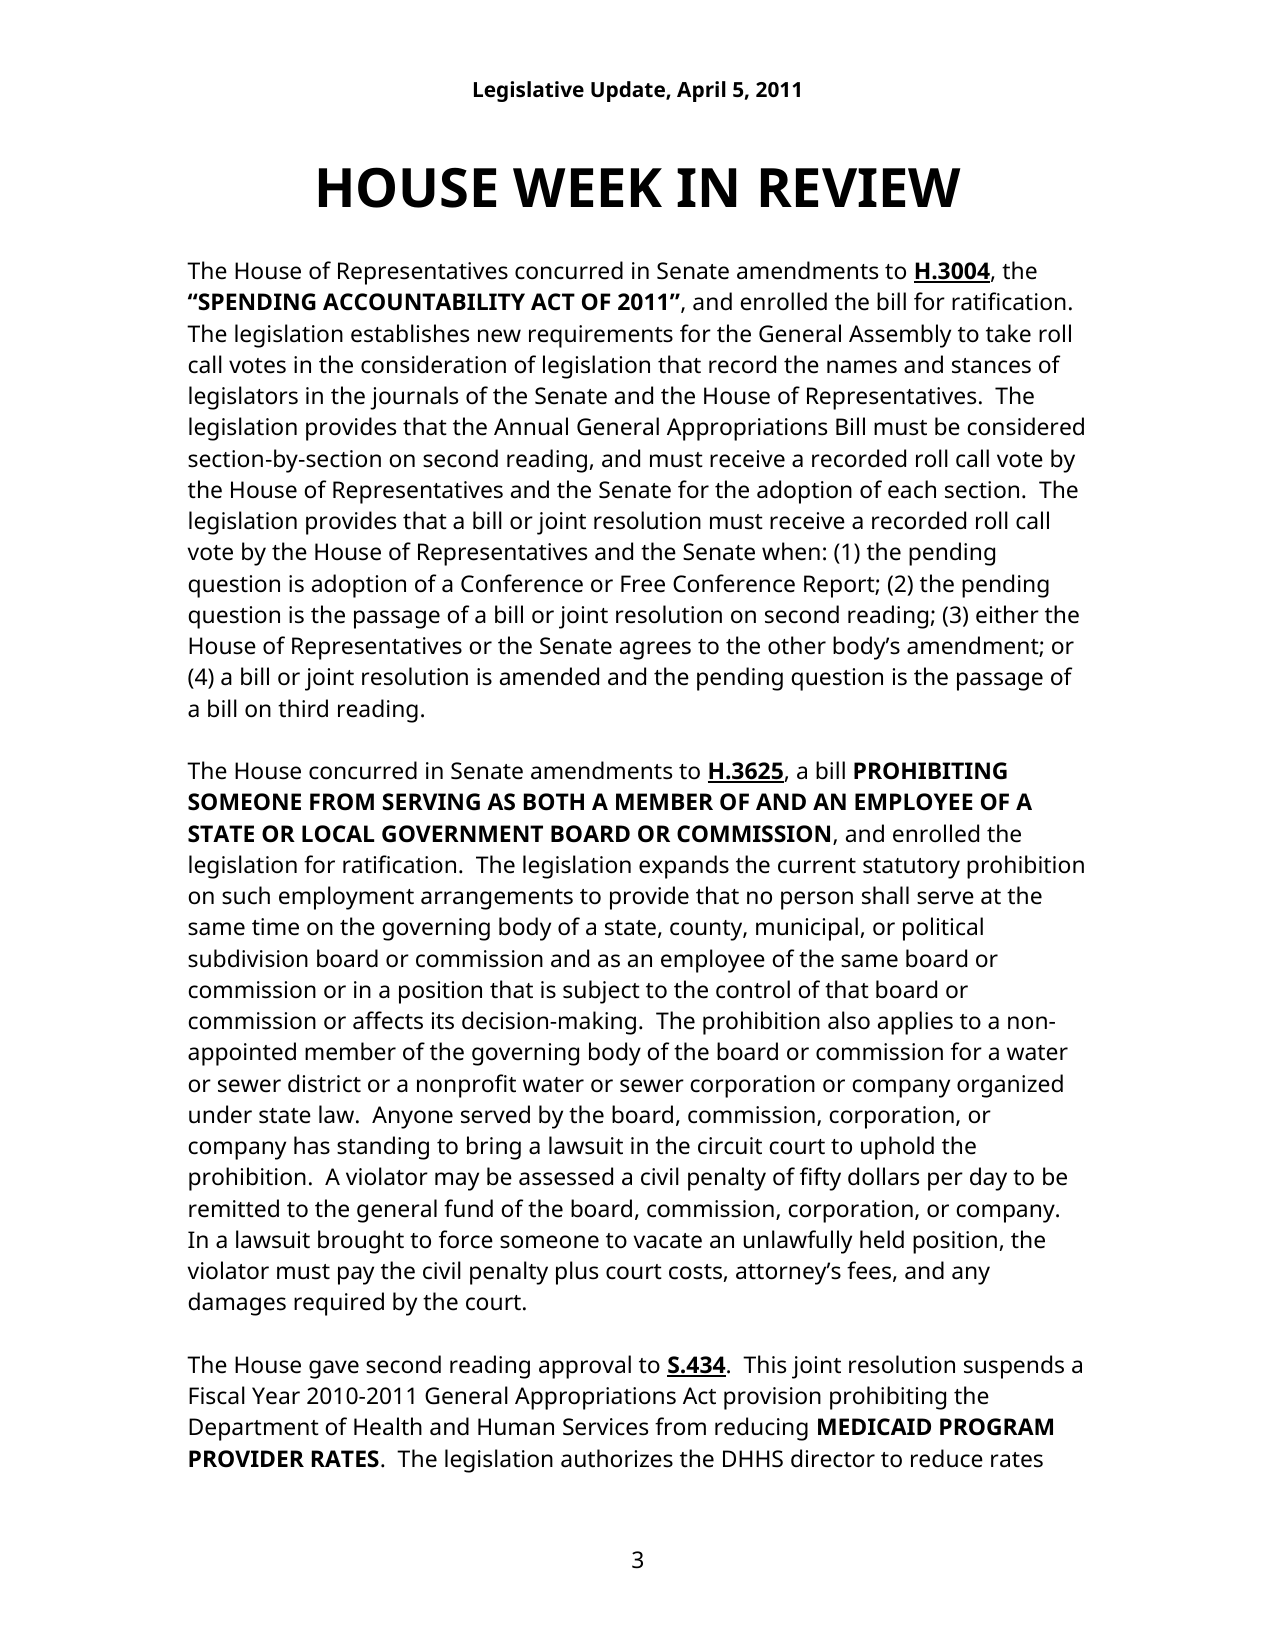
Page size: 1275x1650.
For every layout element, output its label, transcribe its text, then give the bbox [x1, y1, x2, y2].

text The House of Representatives concurred in Senate amendments to H.3004, the “SPENDING ACCOUNTABILITY ACT OF 2011”, and enrolled the bill for ratification. The legislation establishes new requirements for the General Assembly to take roll call votes in the consideration of legislation that record the names and stances of legislators in the journals of the Senate and the House of Representatives. The legislation provides that the Annual General Appropriations Bill must be considered section-by-section on second reading, and must receive a recorded roll call vote by the House of Representatives and the Senate for the adoption of each section. The legislation provides that a bill or joint resolution must receive a recorded roll call vote by the House of Representatives and the Senate when: (1) the pending question is adoption of a Conference or Free Conference Report; (2) the pending question is the passage of a bill or joint resolution on second reading; (3) either the House of Representatives or the Senate agrees to the other body’s amendment; or (4) a bill or joint resolution is amended and the pending question is the passage of a bill on third reading. [187, 255, 1087, 724]
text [187, 1349, 1087, 1474]
text The House concurred in Senate amendments to H.3625, a bill PROHIBITING SOMEONE FROM SERVING AS BOTH A MEMBER OF AND AN EMPLOYEE OF A STATE OR LOCAL GOVERNMENT BOARD OR COMMISSION, and enrolled the legislation for ratification. The legislation expands the current statutory prohibition on such employment arrangements to provide that no person shall serve at the same time on the governing body of a state, county, municipal, or political subdivision board or commission and as an employee of the same board or commission or in a position that is subject to the control of that board or commission or affects its decision-making. The prohibition also applies to a non-appointed member of the governing body of the board or commission for a water or sewer district or a nonprofit water or sewer corporation or company organized under state law. Anyone served by the board, commission, corporation, or company has standing to bring a lawsuit in the circuit court to uphold the prohibition. A violator may be assessed a civil penalty of fifty dollars per day to be remitted to the general fund of the board, commission, corporation, or company. In a lawsuit brought to force someone to vacate an unlawfully held position, the violator must pay the civil penalty plus court costs, attorney’s fees, and any damages required by the court. [187, 755, 1087, 1317]
text HOUSE WEEK IN REVIEW [187, 150, 1087, 224]
